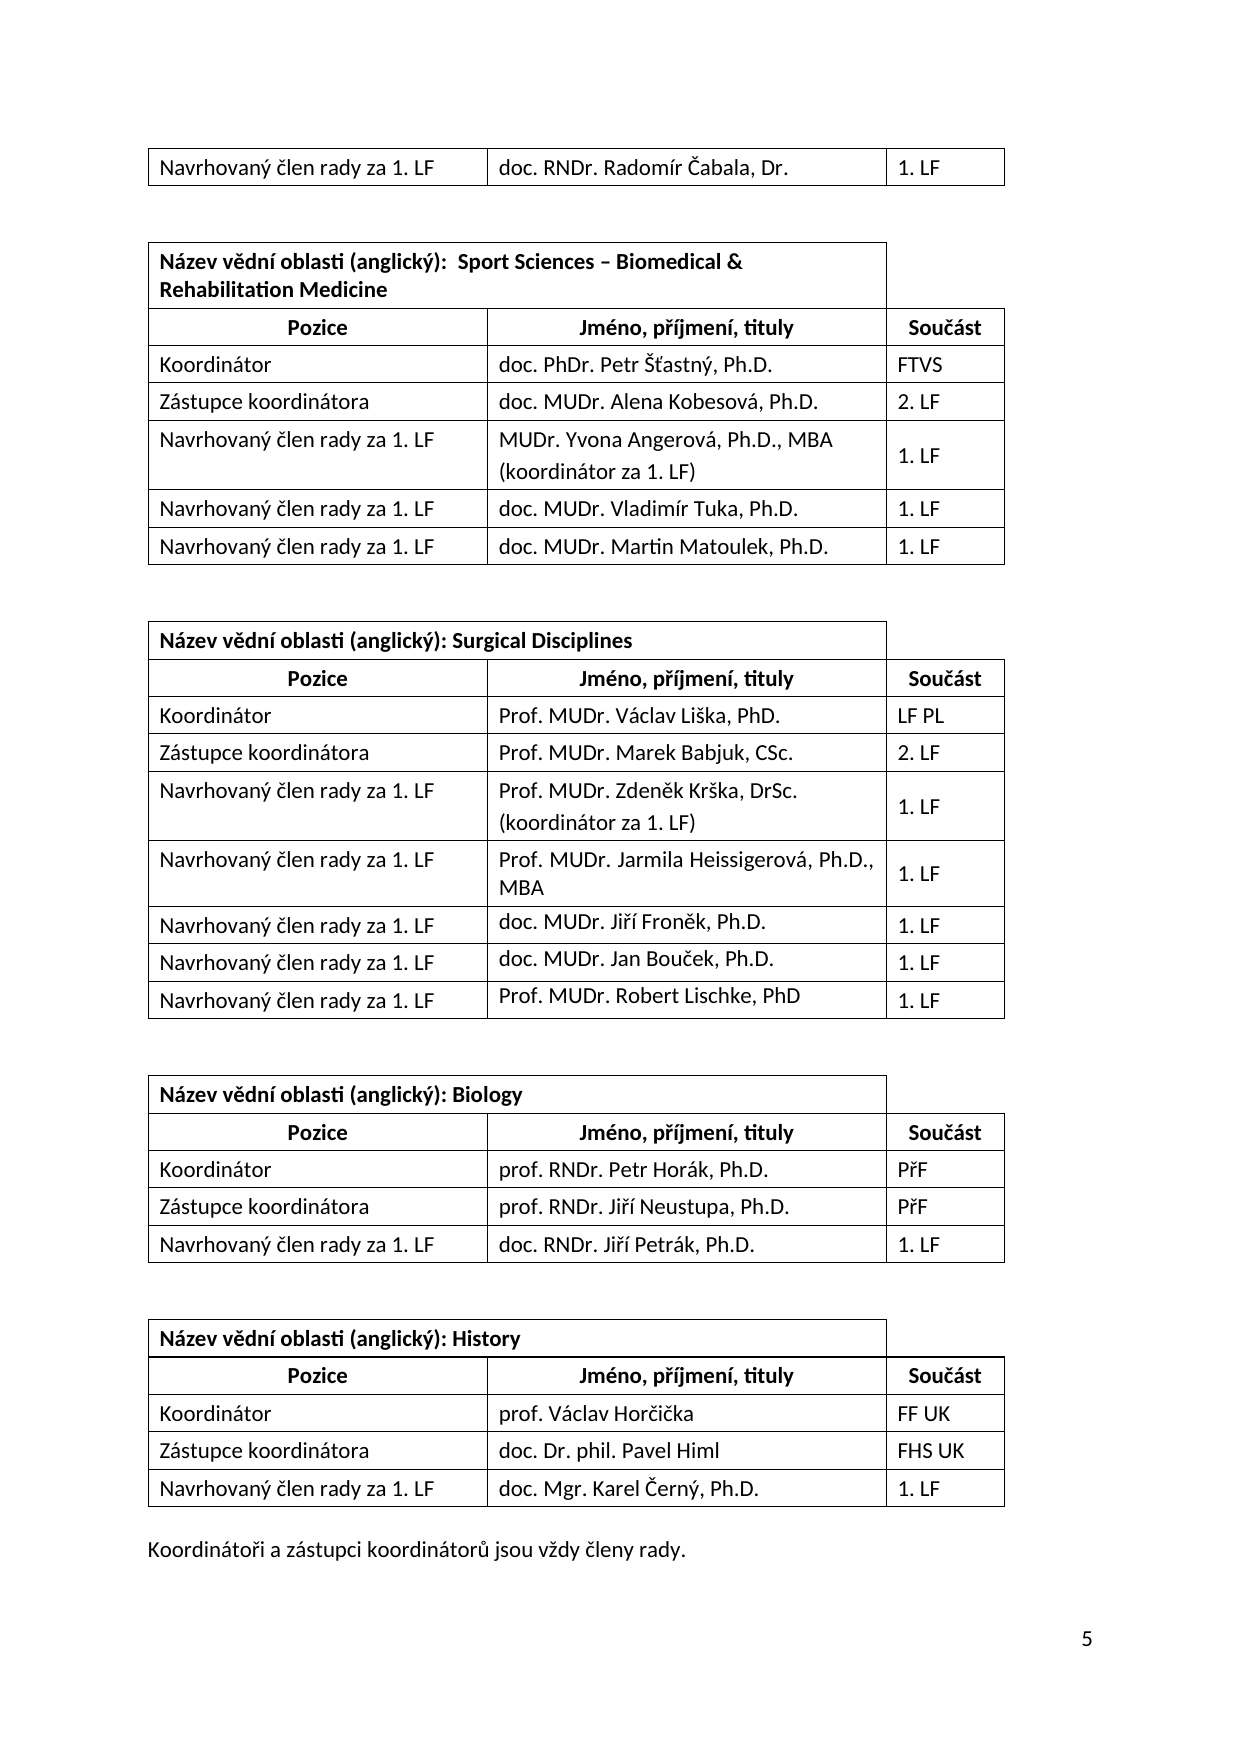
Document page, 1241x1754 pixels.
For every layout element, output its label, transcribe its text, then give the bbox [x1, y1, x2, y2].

table_cell Navrhovaný člen rady za 1. LF [149, 1470, 487, 1506]
table_cell Zástupce koordinátora [149, 734, 487, 771]
table_cell Součást [887, 309, 1004, 345]
table_cell 2. LF [887, 383, 1004, 420]
table_cell 1. LF [887, 772, 1004, 840]
table_cell 1. LF [887, 907, 1004, 943]
table_cell Navrhovaný člen rady za 1. LF [149, 944, 487, 981]
table_cell 1. LF [887, 528, 1004, 564]
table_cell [149, 149, 487, 185]
table_cell 1. LF [887, 421, 1004, 489]
table_cell PřF [887, 1188, 1004, 1224]
table_cell Prof. MUDr. Marek Babjuk, CSc. [488, 734, 886, 771]
table_cell FF UK [887, 1395, 1004, 1431]
table_cell 1. LF [887, 841, 1004, 906]
table_cell 1. LF [887, 982, 1004, 1018]
table_cell Navrhovaný člen rady za 1. LF [149, 490, 487, 527]
table_cell Zástupce koordinátora [149, 383, 487, 420]
table_cell Součást [887, 1114, 1004, 1150]
table_cell Prof. MUDr. Jarmila Heissigerová, Ph.D., MBA [488, 841, 886, 906]
table_cell Jméno, příjmení, tituly [488, 1358, 886, 1394]
table_cell Jméno, příjmení, tituly [488, 309, 886, 345]
table_cell prof. RNDr. Jiří Neustupa, Ph.D. [488, 1188, 886, 1224]
table_cell Navrhovaný člen rady za 1. LF [149, 982, 487, 1018]
table_cell doc. MUDr. Alena Kobesová, Ph.D. [488, 383, 886, 420]
table_cell Koordinátor [149, 697, 487, 733]
table_cell FHS UK [887, 1432, 1004, 1469]
table_cell Pozice [149, 660, 487, 696]
table_cell Navrhovaný člen rady za 1. LF [149, 772, 487, 840]
table_cell Jméno, příjmení, tituly [488, 1114, 886, 1150]
table_cell 1. LF [887, 149, 1004, 185]
text Koordinátoři a zástupci koordinátorů jsou vždy členy rady. [148, 1535, 1093, 1563]
table_cell Prof. MUDr. Václav Liška, PhD. [488, 697, 886, 733]
table_cell prof. RNDr. Petr Horák, Ph.D. [488, 1151, 886, 1187]
table_cell Navrhovaný člen rady za 1. LF [149, 421, 487, 489]
table_cell doc. RNDr. Radomír Čabala, Dr. [488, 149, 886, 185]
table_cell Navrhovaný člen rady za 1. LF [149, 841, 487, 906]
table_cell Pozice [149, 1114, 487, 1150]
table_cell Zástupce koordinátora [149, 1432, 487, 1469]
table_cell Součást [887, 660, 1004, 696]
table_header Název vědní oblasti (anglický): Sport Sciences – Biomedical & Rehabilitation Medicine [149, 243, 886, 307]
table_cell doc. PhDr. Petr Šťastný, Ph.D. [488, 346, 886, 382]
table_cell Navrhovaný člen rady za 1. LF [149, 907, 487, 943]
table_cell 2. LF [887, 734, 1004, 771]
table_cell doc. Mgr. Karel Černý, Ph.D. [488, 1470, 886, 1506]
table_cell 1. LF [887, 1226, 1004, 1262]
table_cell 1. LF [887, 490, 1004, 527]
table_cell PřF [887, 1151, 1004, 1187]
table_cell Navrhovaný člen rady za 1. LF [149, 528, 487, 564]
table_cell Navrhovaný člen rady za 1. LF [149, 1226, 487, 1262]
table_header Název vědní oblasti (anglický): Biology [149, 1076, 886, 1112]
table_cell FTVS [887, 346, 1004, 382]
table_cell Koordinátor [149, 1395, 487, 1431]
table_cell 1. LF [887, 1470, 1004, 1506]
table_cell Součást [887, 1358, 1004, 1394]
table_header Název vědní oblasti (anglický): Surgical Disciplines [149, 622, 886, 658]
table_cell doc. RNDr. Jiří Petrák, Ph.D. [488, 1226, 886, 1262]
table_cell doc. MUDr. Vladimír Tuka, Ph.D. [488, 490, 886, 527]
table_cell Koordinátor [149, 1151, 487, 1187]
table_cell Prof. MUDr. Zdeněk Krška, DrSc. (koordinátor za 1. LF) [488, 772, 886, 840]
table_cell prof. Václav Horčička [488, 1395, 886, 1431]
table_cell LF PL [887, 697, 1004, 733]
table_cell Prof. MUDr. Robert Lischke, PhD [488, 982, 886, 1018]
table_cell doc. MUDr. Jan Bouček, Ph.D. [488, 944, 886, 981]
table_cell 1. LF [887, 944, 1004, 981]
table_cell Koordinátor [149, 346, 487, 382]
table_cell MUDr. Yvona Angerová, Ph.D., MBA (koordinátor za 1. LF) [488, 421, 886, 489]
table_cell Pozice [149, 309, 487, 345]
table_cell doc. Dr. phil. Pavel Himl [488, 1432, 886, 1469]
table_cell Jméno, příjmení, tituly [488, 660, 886, 696]
table_cell doc. MUDr. Jiří Froněk, Ph.D. [488, 907, 886, 943]
table_cell Zástupce koordinátora [149, 1188, 487, 1224]
table_cell Pozice [149, 1358, 487, 1394]
table_header Název vědní oblasti (anglický): History [149, 1320, 886, 1356]
table_cell doc. MUDr. Martin Matoulek, Ph.D. [488, 528, 886, 564]
